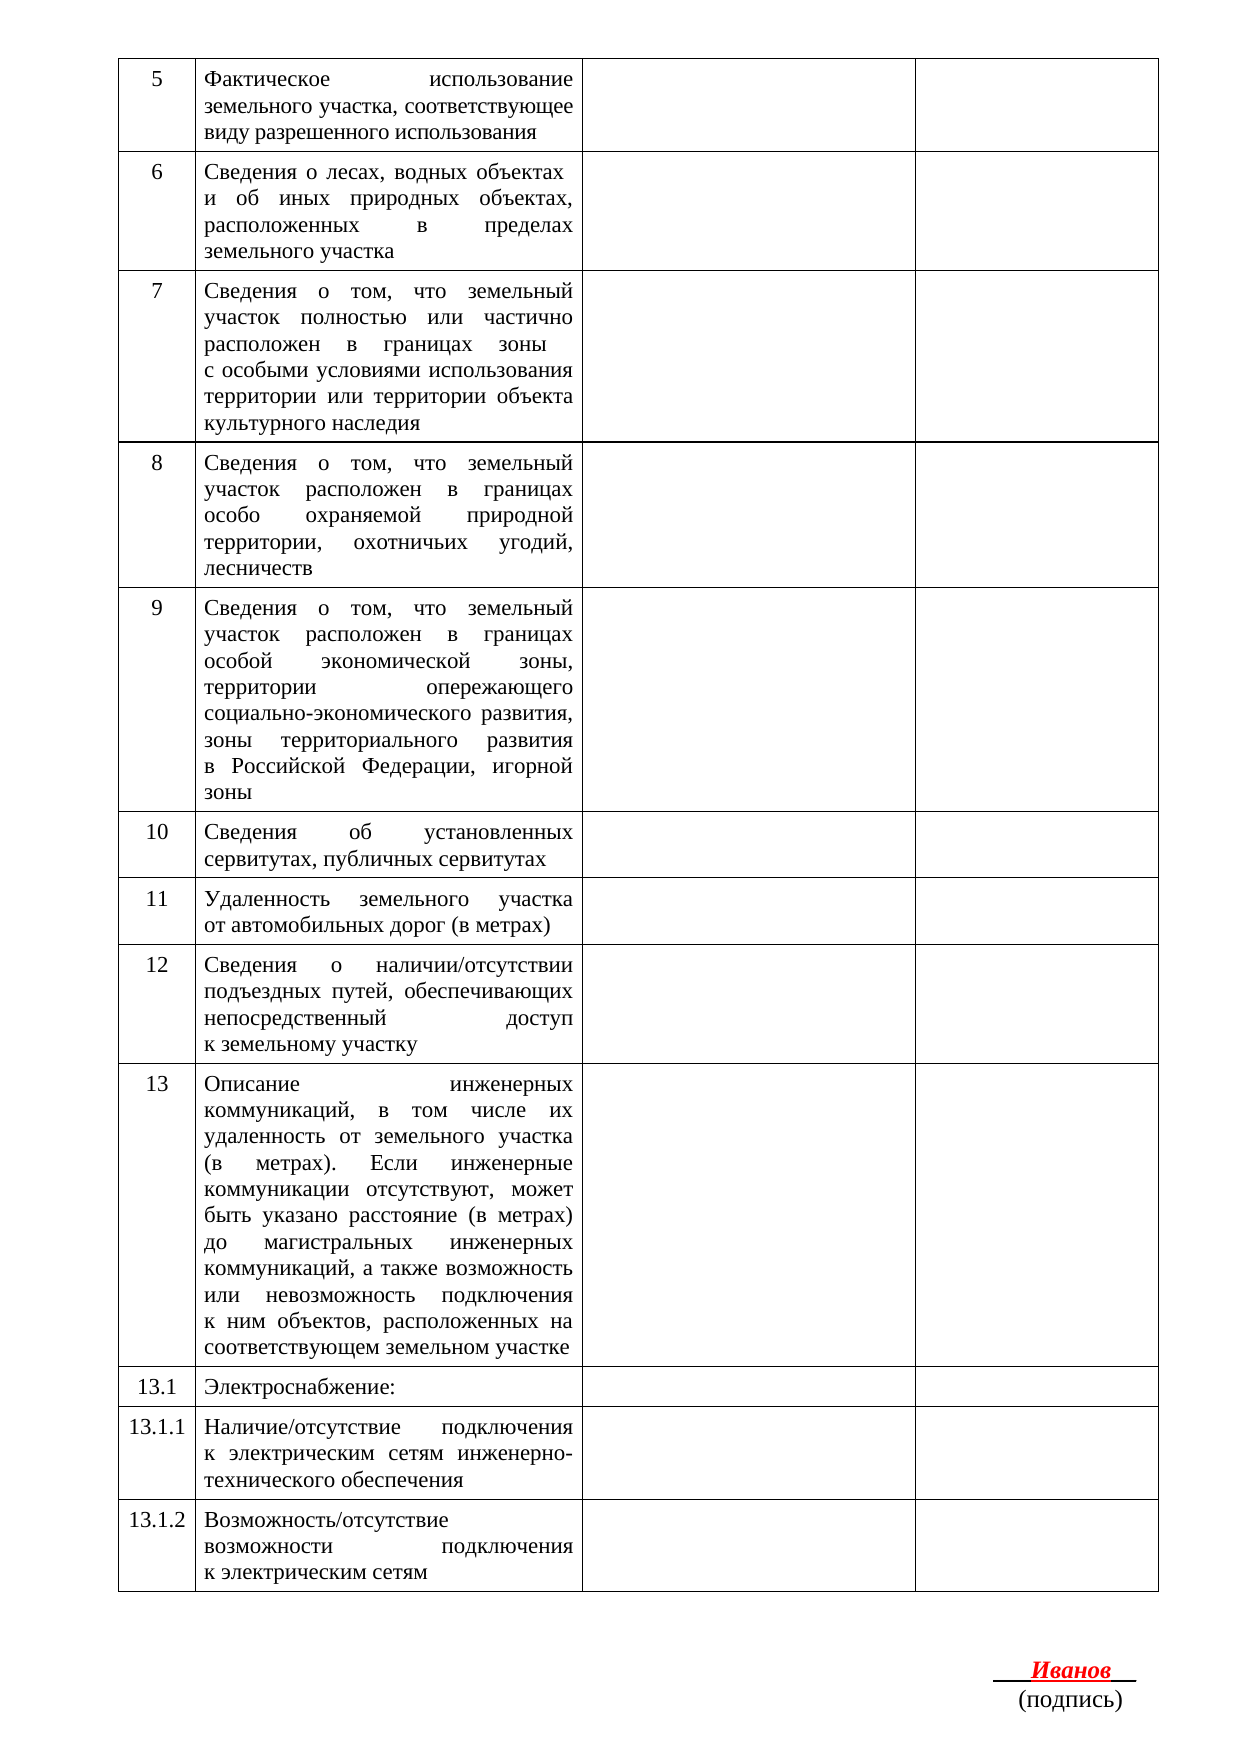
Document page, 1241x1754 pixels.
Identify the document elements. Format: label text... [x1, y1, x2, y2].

table_cell Сведения о том, что земельный участок полностью или частично расположен в границах зоны с особыми условиями использования территории или территории объекта культурного наследия [196, 271, 582, 441]
table_cell [916, 588, 1158, 811]
table_cell Возможность/отсутствие возможности подключения к электрическим сетям [196, 1500, 582, 1591]
table_cell [583, 1407, 915, 1498]
table_cell 12 [119, 945, 195, 1062]
table_cell 5 [119, 59, 195, 151]
table_cell [583, 1064, 915, 1366]
table_cell 13.1.2 [119, 1500, 195, 1591]
table_cell 13.1 [119, 1367, 195, 1406]
table_cell Удаленность земельного участка от автомобильных дорог (в метрах) [196, 878, 582, 943]
table_cell [916, 812, 1158, 877]
table_cell [583, 588, 915, 811]
table_cell [583, 152, 915, 270]
table_cell [583, 945, 915, 1062]
table_cell [916, 1064, 1158, 1366]
table_cell [916, 271, 1158, 441]
table_cell [583, 443, 915, 587]
table_cell 10 [119, 812, 195, 877]
table_cell Описание инженерных коммуникаций, в том числе их удаленность от земельного участка (в метрах). Если инженерные коммуникации отсутствуют, может быть указано расстояние (в метрах) до магистральных инженерных коммуникаций, а также возможность или невозможность подключения к ним объектов, расположенных на соответствующем земельном участке [196, 1064, 582, 1366]
table_cell 13 [119, 1064, 195, 1366]
table_cell [583, 1367, 915, 1406]
table_cell Сведения о том, что земельный участок расположен в границах особо охраняемой природной территории, охотничьих угодий, лесничеств [196, 443, 582, 587]
table_cell Сведения о том, что земельный участок расположен в границах особой экономической зоны, территории опережающего социально-экономического развития, зоны территориального развития в Российской Федерации, игорной зоны [196, 588, 582, 811]
table_cell [583, 271, 915, 441]
table_cell [583, 812, 915, 877]
table_cell 8 [119, 443, 195, 587]
table_cell 7 [119, 271, 195, 441]
table_cell Наличие/отсутствие подключения к электрическим сетям инженерно-технического обеспечения [196, 1407, 582, 1498]
table_cell [916, 152, 1158, 270]
table_cell [916, 1367, 1158, 1406]
table_cell [916, 878, 1158, 943]
table_cell [583, 59, 915, 151]
table_cell 6 [119, 152, 195, 270]
table_cell [916, 59, 1158, 151]
table_cell Фактическое использование земельного участка, соответствующее виду разрешенного использования [196, 59, 582, 151]
table_cell [916, 1500, 1158, 1591]
table_cell Электроснабжение: [196, 1367, 582, 1406]
table_cell 11 [119, 878, 195, 943]
table_cell 9 [119, 588, 195, 811]
table_cell Сведения о наличии/отсутствии подъездных путей, обеспечивающих непосредственный доступ к земельному участку [196, 945, 582, 1062]
table_cell Сведения о лесах, водных объектах и об иных природных объектах, расположенных в пределах земельного участка [196, 152, 582, 270]
table_cell 13.1.1 [119, 1407, 195, 1498]
table_cell [916, 1407, 1158, 1498]
table_cell Сведения об установленных сервитутах, публичных сервитутах [196, 812, 582, 877]
table_cell [583, 878, 915, 943]
table_cell [583, 1500, 915, 1591]
table_cell [916, 443, 1158, 587]
table_cell [916, 945, 1158, 1062]
